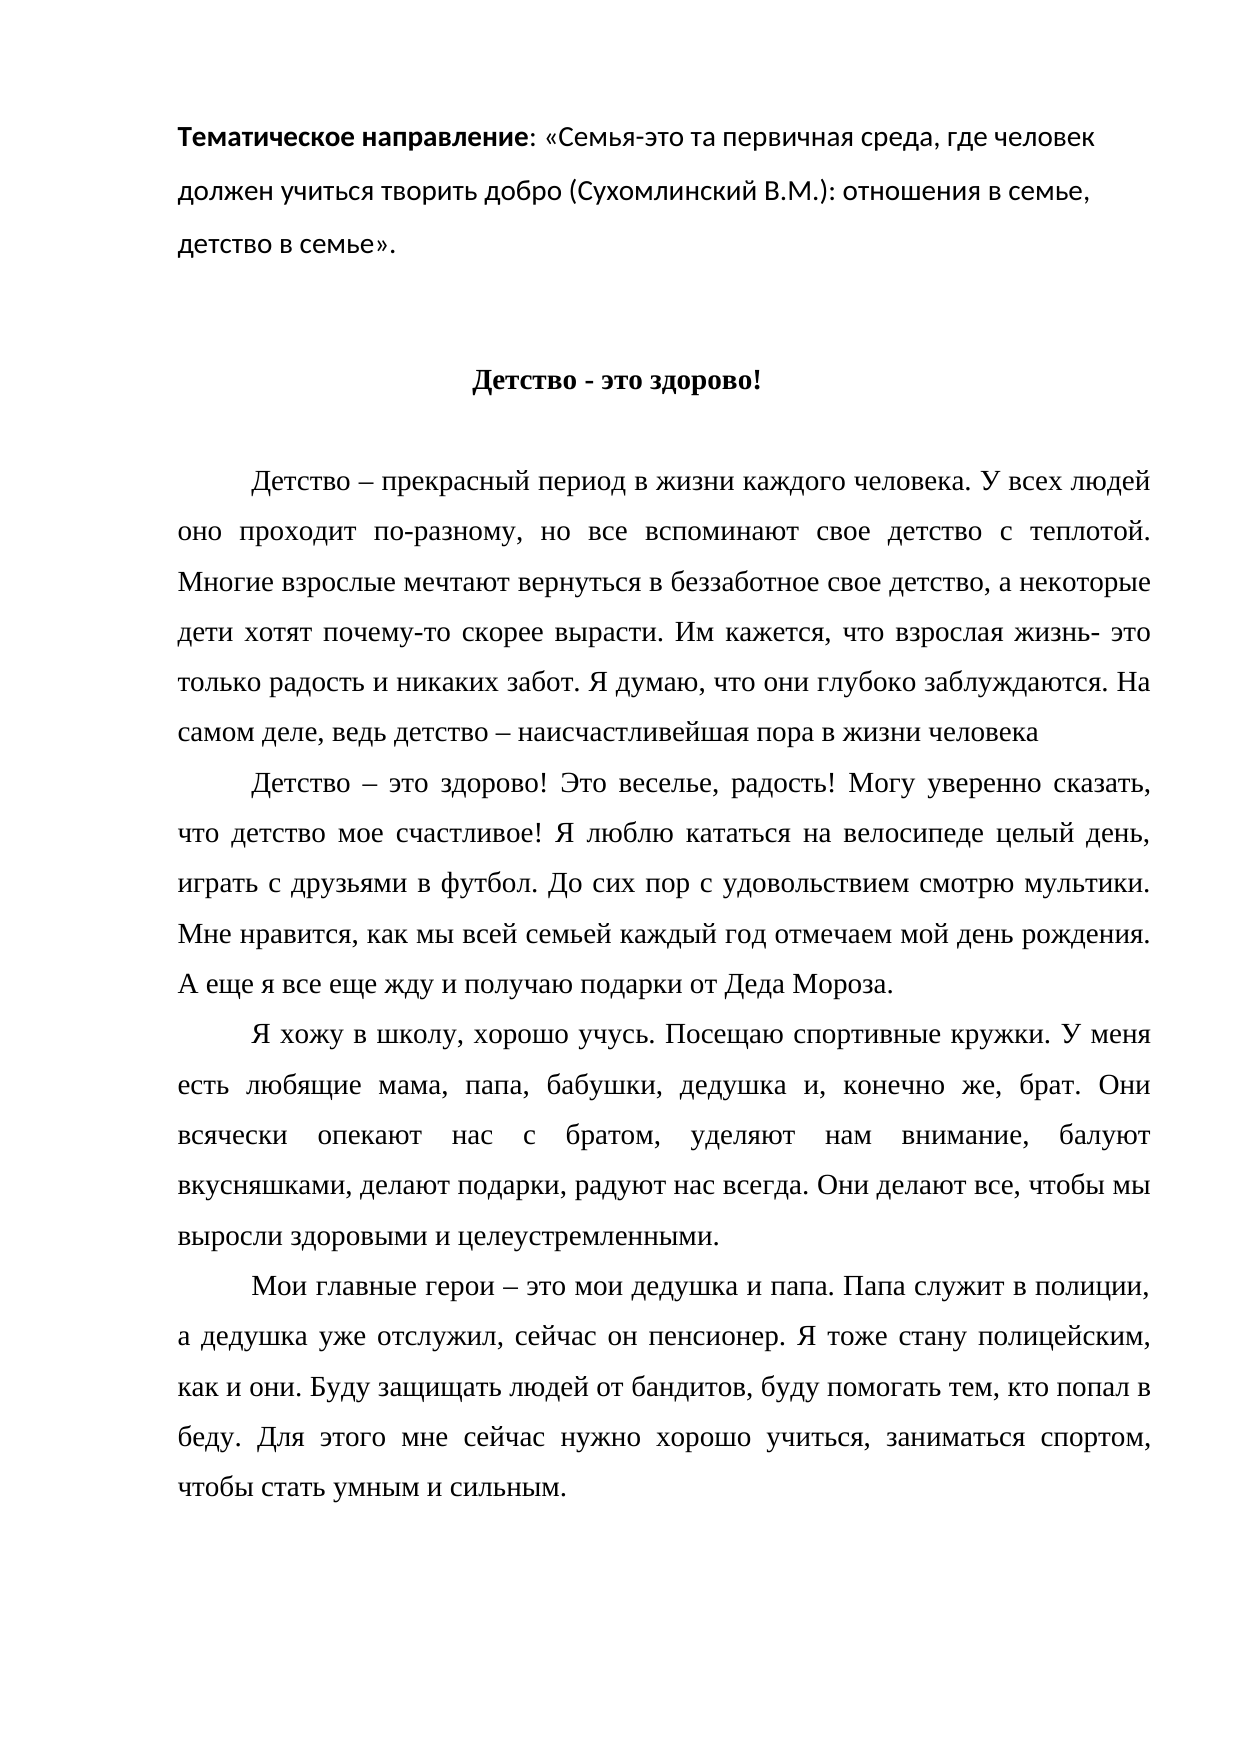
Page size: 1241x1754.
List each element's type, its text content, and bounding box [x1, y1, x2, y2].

text Детство – прекрасный период в жизни каждого человека. У всех людей оно проходит по-разному, но все вспоминают свое детство с теплотой. Многие взрослые мечтают вернуться в беззаботное свое детство, а некоторые дети хотят почему-то скорее вырасти. Им кажется, что взрослая жизнь- это только радость и никаких забот. Я думаю, что они глубоко заблуждаются. На самом деле, ведь детство – наисчастливейшая пора в жизни человека [177, 463, 1152, 748]
text Детство - это здорово! [177, 362, 1152, 396]
text Мои главные герои – это мои дедушка и папа. Папа служит в полиции, а дедушка уже отслужил, сейчас он пенсионер. Я тоже стану полицейским, как и они. Буду защищать людей от бандитов, буду помогать тем, кто попал в беду. Для этого мне сейчас нужно хорошо учиться, заниматься спортом, чтобы стать умным и сильным. [177, 1268, 1152, 1503]
text Тематическое направление: «Семья-это та первичная среда, где человек должен учиться творить добро (Сухомлинский В.М.): отношения в семье, детство в семье». [177, 118, 1152, 261]
text Детство – это здорово! Это веселье, радость! Могу уверенно сказать, что детство мое счастливое! Я люблю кататься на велосипеде целый день, играть с друзьями в футбол. До сих пор с удовольствием смотрю мультики. Мне нравится, как мы всей семьей каждый год отмечаем мой день рождения. А еще я все еще жду и получаю подарки от Деда Мороза. [177, 765, 1152, 1000]
text Я хожу в школу, хорошо учусь. Посещаю спортивные кружки. У меня есть любящие мама, папа, бабушки, дедушка и, конечно же, брат. Они всячески опекают нас с братом, уделяют нам внимание, балуют вкусняшками, делают подарки, радуют нас всегда. Они делают все, чтобы мы выросли здоровыми и целеустремленными. [177, 1016, 1152, 1251]
